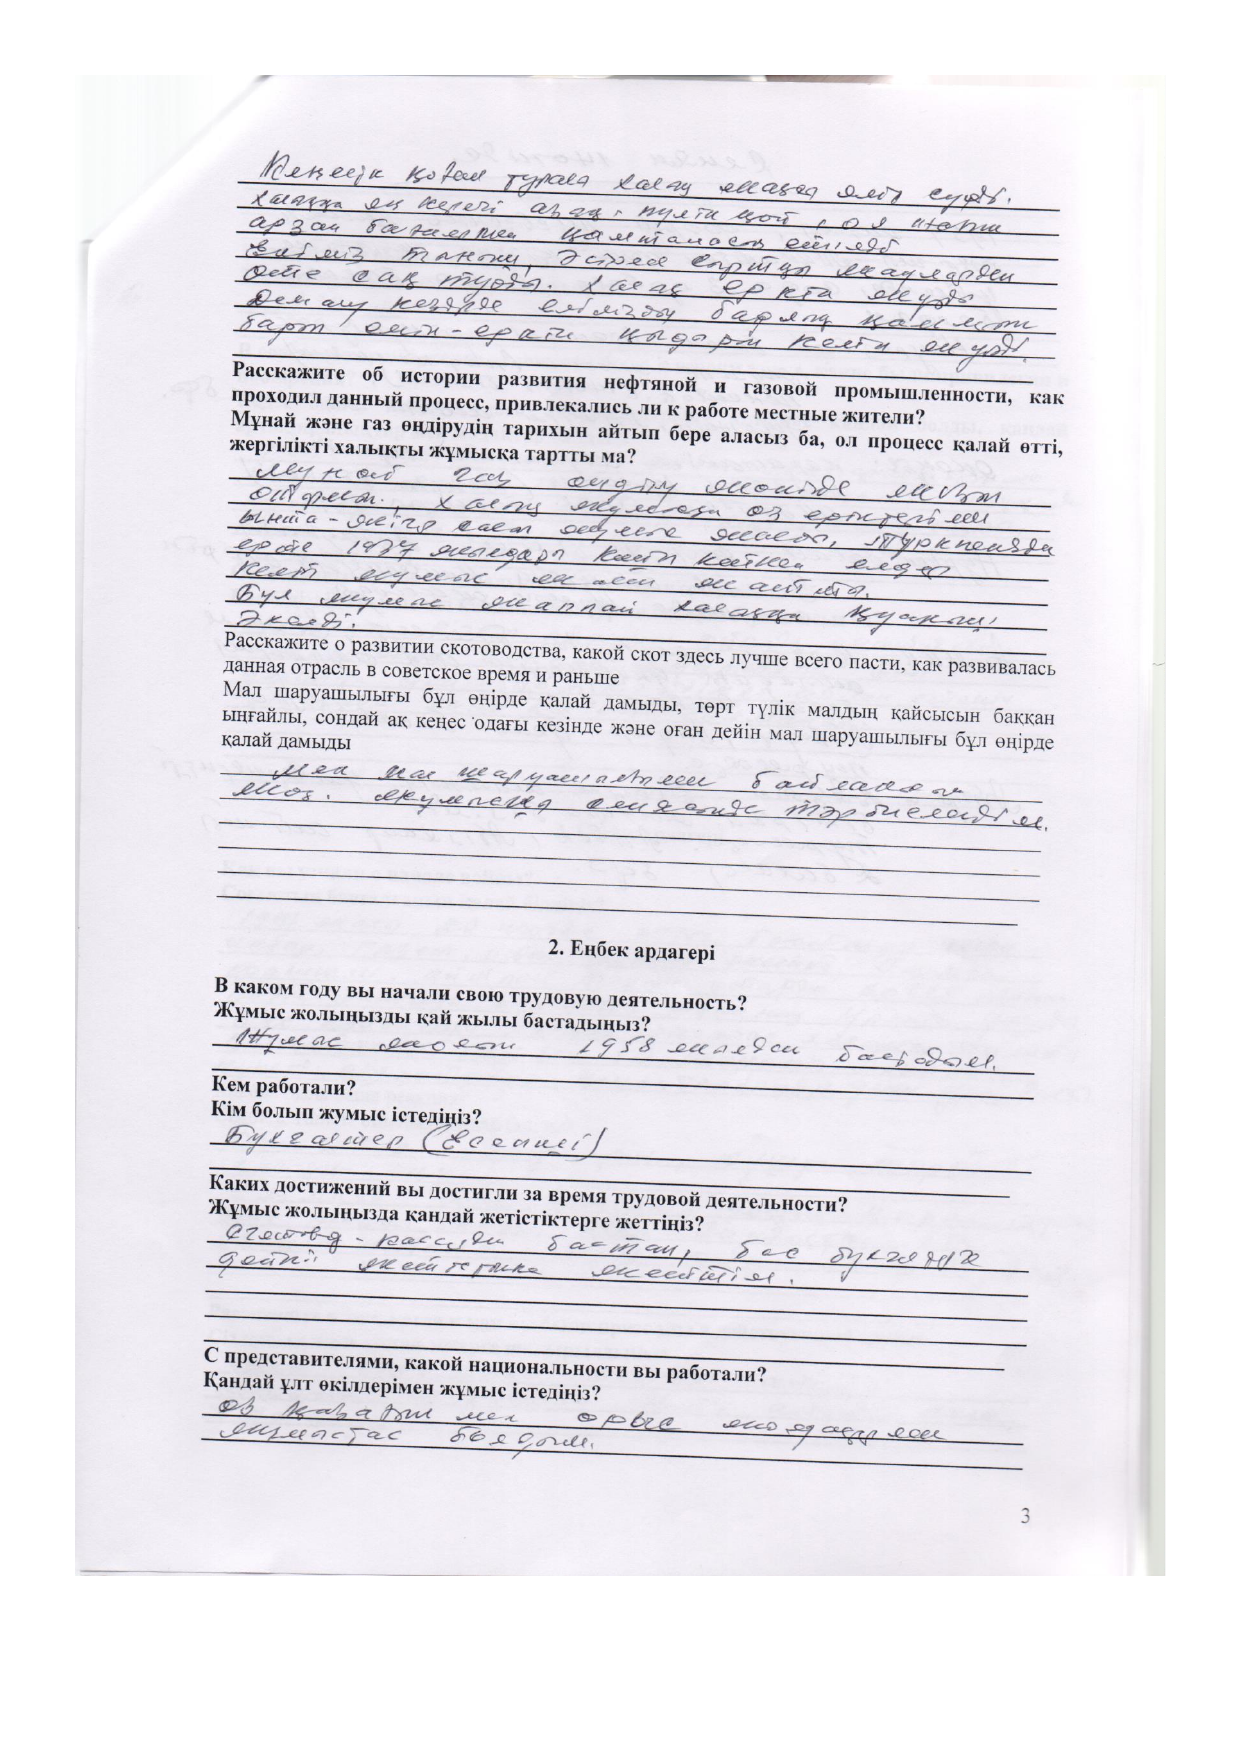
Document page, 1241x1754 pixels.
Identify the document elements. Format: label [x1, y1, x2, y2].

picture [75, 75, 1166, 1576]
